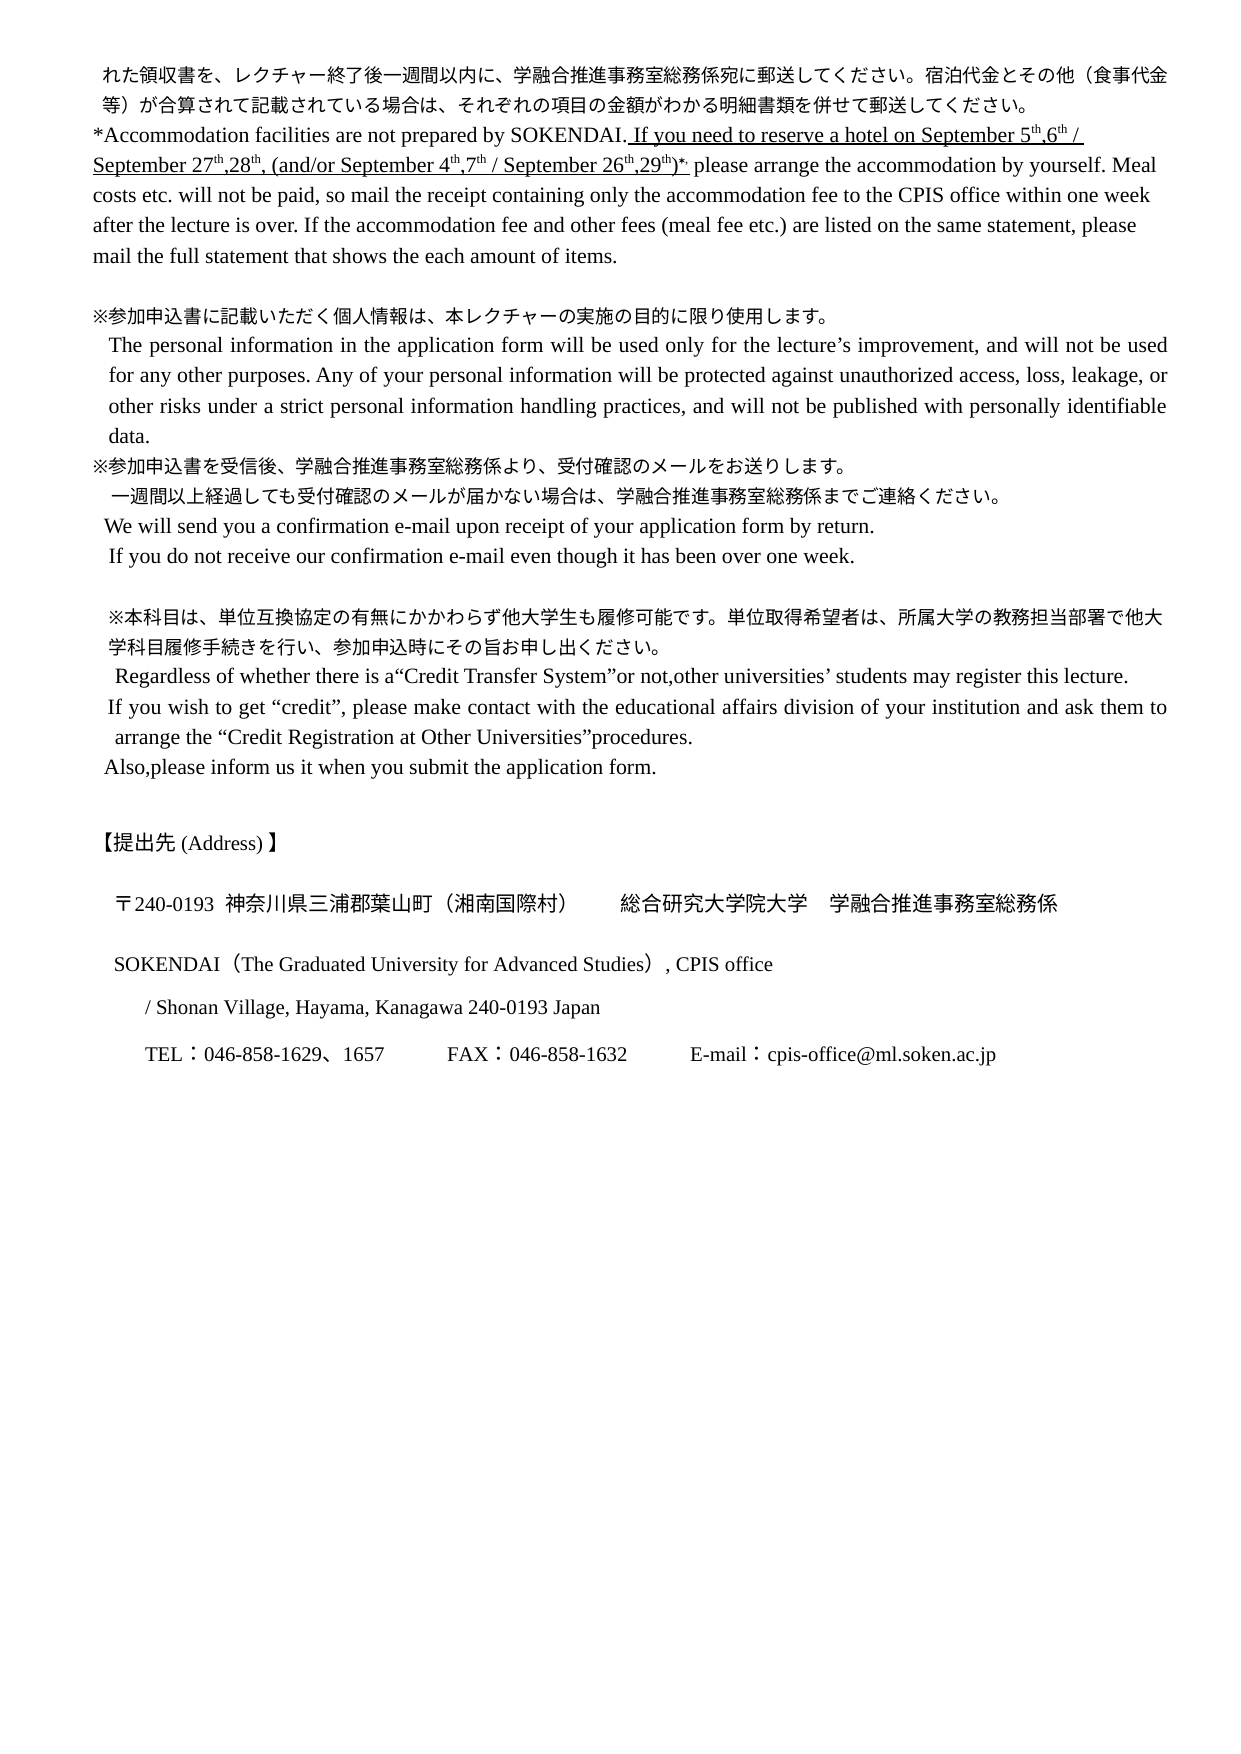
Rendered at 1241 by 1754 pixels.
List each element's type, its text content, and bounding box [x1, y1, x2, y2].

text 【提出先 (Address) 】 [93, 812, 1169, 872]
list The personal information in the application form will be used only for the lecture’s improvement, and will not be used for any other purposes. Any of your personal information will be protected against unauthorized access, loss, leakage, or other risks under a strict personal information handling practices, and will not be published with personally identifiable data. [108, 330, 1169, 450]
text Also,please inform us it when you submit the application form. [71, 751, 1169, 782]
list ※本科目は、単位互換協定の有無にかかわらず他大学生も履修可能です。単位取得希望者は、所属大学の教務担当部署で他大学科目履修手続きを行い、参加申込時にその旨お申し出ください。 [108, 601, 1169, 661]
text SOKENDAI（The Graduated University for Advanced Studies）, CPIS office [93, 932, 1169, 992]
text TEL：046-858-1629、1657 FAX：046-858-1632 E-mail：cpis-office@ml.soken.ac.jp [93, 1022, 1169, 1083]
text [93, 59, 1169, 119]
text / Shonan Village, Hayama, Kanagawa 240-0193 Japan [93, 992, 1169, 1022]
text *Accommodation facilities are not prepared by SOKENDAI. If you need to reserve a hotel on September 5th,6th / September 27th,28th, (and/or September 4th,7th / September 26th,29th), please arrange the accommodation by yourself. Meal costs etc. will not be paid, so mail the receipt containing only the accommodation fee to the CPIS office within one week after the lecture is over. If the accommodation fee and other fees (meal fee etc.) are listed on the same statement, please mail the full statement that shows the each amount of items. [93, 119, 1169, 270]
list If you do not receive our confirmation e-mail even though it has been over one week. [108, 541, 1169, 571]
text Regardless of whether there is a“Credit Transfer System”or not,other universities’ students may register this lecture. [93, 661, 1169, 691]
text 一週間以上経過しても受付確認のメールが届かない場合は、学融合推進事務室総務係までご連絡ください。 [93, 481, 1169, 511]
text We will send you a confirmation e-mail upon receipt of your application form by return. [71, 511, 1169, 541]
text If you wish to get “credit”, please make contact with the educational affairs division of your institution and ask them to arrange the “Credit Registration at Other Universities”procedures. [71, 691, 1169, 751]
text ※参加申込書を受信後、学融合推進事務室総務係より、受付確認のメールをお送りします。 [93, 450, 1169, 481]
text 〒240-0193 神奈川県三浦郡葉山町（湘南国際村） 総合研究大学院大学 学融合推進事務室総務係 [93, 872, 1169, 932]
text ※参加申込書に記載いただく個人情報は、本レクチャーの実施の目的に限り使用します。 [93, 300, 1169, 330]
